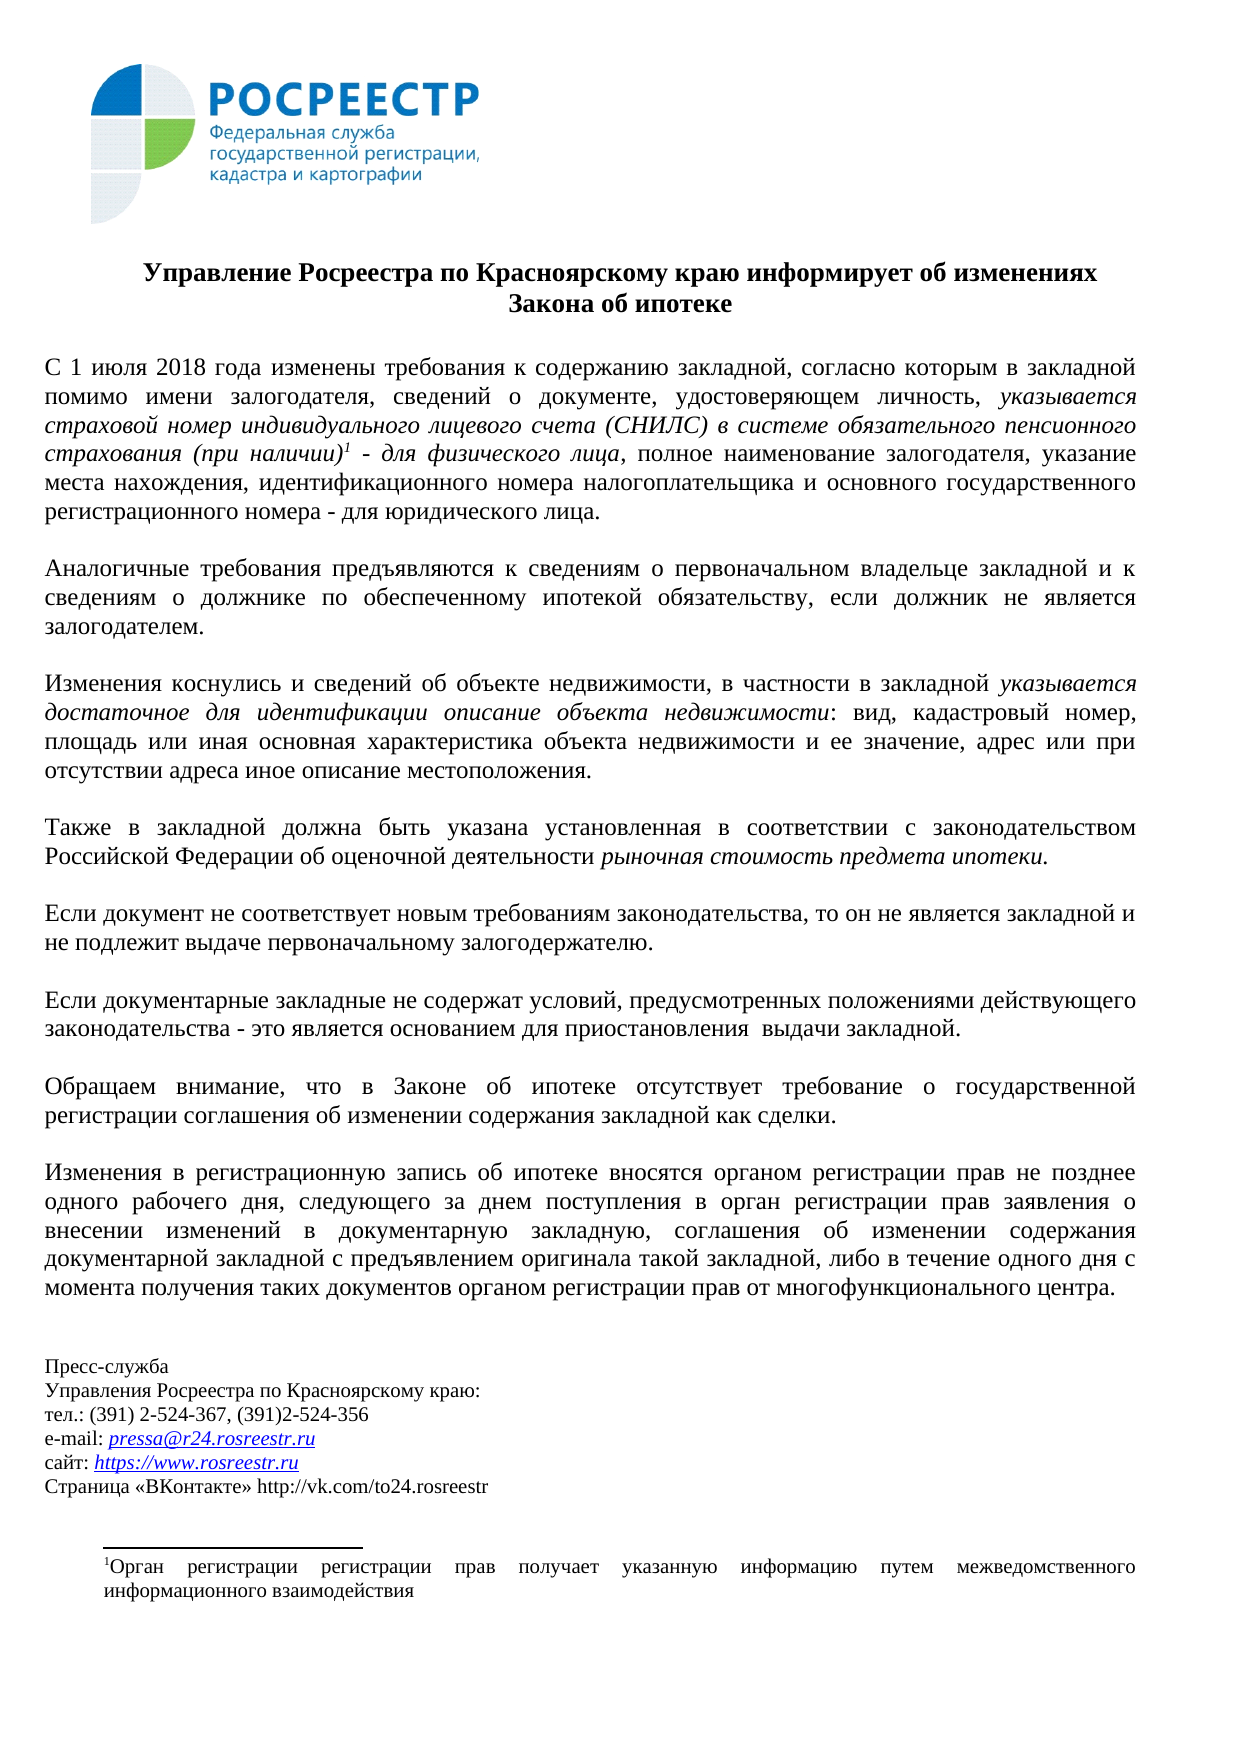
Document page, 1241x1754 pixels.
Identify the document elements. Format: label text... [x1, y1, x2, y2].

text Страница «ВКонтакте» http://vk.com/to24.rosreestr [44, 1474, 1137, 1498]
text Управление Росреестра по Красноярскому краю информирует об изменениях Закона об ипотеке [103, 256, 1137, 319]
text е-mail: pressa@r24.rosreestr.ru [44, 1426, 1137, 1450]
text Изменения коснулись и сведений об объекте недвижимости, в частности в закладной указывается достаточное для идентификации описание объекта недвижимости: вид, кадастровый номер, площадь или иная основная характеристика объекта недвижимости и ее значение, адрес или при отсутствии адреса иное описание местоположения. [44, 668, 1137, 783]
text С 1 июля 2018 года изменены требования к содержанию закладной, согласно которым в закладной помимо имени залогодателя, сведений о документе, удостоверяющем личность, указывается страховой номер индивидуального лицевого счета (СНИЛС) в системе обязательного пенсионного страхования (при наличии) - для физического лица, полное наименование залогодателя, указание места нахождения, идентификационного номера налогоплательщика и основного государственного регистрационного номера - для юридического лица. [44, 352, 1137, 525]
text Обращаем внимание, что в Законе об ипотеке отсутствует требование о государственной регистрации соглашения об изменении содержания закладной как сделки. [44, 1071, 1137, 1128]
picture [91, 64, 479, 224]
text тел.: (391) 2-524-367, (391)2-524-356 [44, 1402, 1137, 1426]
text Пресс-служба [44, 1354, 1137, 1378]
text сайт: https://www.rosreestr.ru [44, 1450, 1137, 1474]
text Если документ не соответствует новым требованиям законодательства, то он не является закладной и не подлежит выдаче первоначальному залогодержателю. [44, 898, 1137, 956]
text Также в закладной должна быть указана установленная в соответствии с законодательством Российской Федерации об оценочной деятельности рыночная стоимость предмета ипотеки. [44, 812, 1137, 870]
text Если документарные закладные не содержат условий, предусмотренных положениями действующего законодательства - это является основанием для приостановления выдачи закладной. [44, 985, 1137, 1042]
text Управления Росреестра по Красноярскому краю: [44, 1378, 1137, 1402]
text Изменения в регистрационную запись об ипотеке вносятся органом регистрации прав не позднее одного рабочего дня, следующего за днем поступления в орган регистрации прав заявления о внесении изменений в документарную закладную, соглашения об изменении содержания документарной закладной с предъявлением оригинала такой закладной, либо в течение одного дня с момента получения таких документов органом регистрации прав от многофункционального центра. [44, 1157, 1137, 1301]
text Аналогичные требования предъявляются к сведениям о первоначальном владельце закладной и к сведениям о должнике по обеспеченному ипотекой обязательству, если должник не является залогодателем. [44, 553, 1137, 640]
